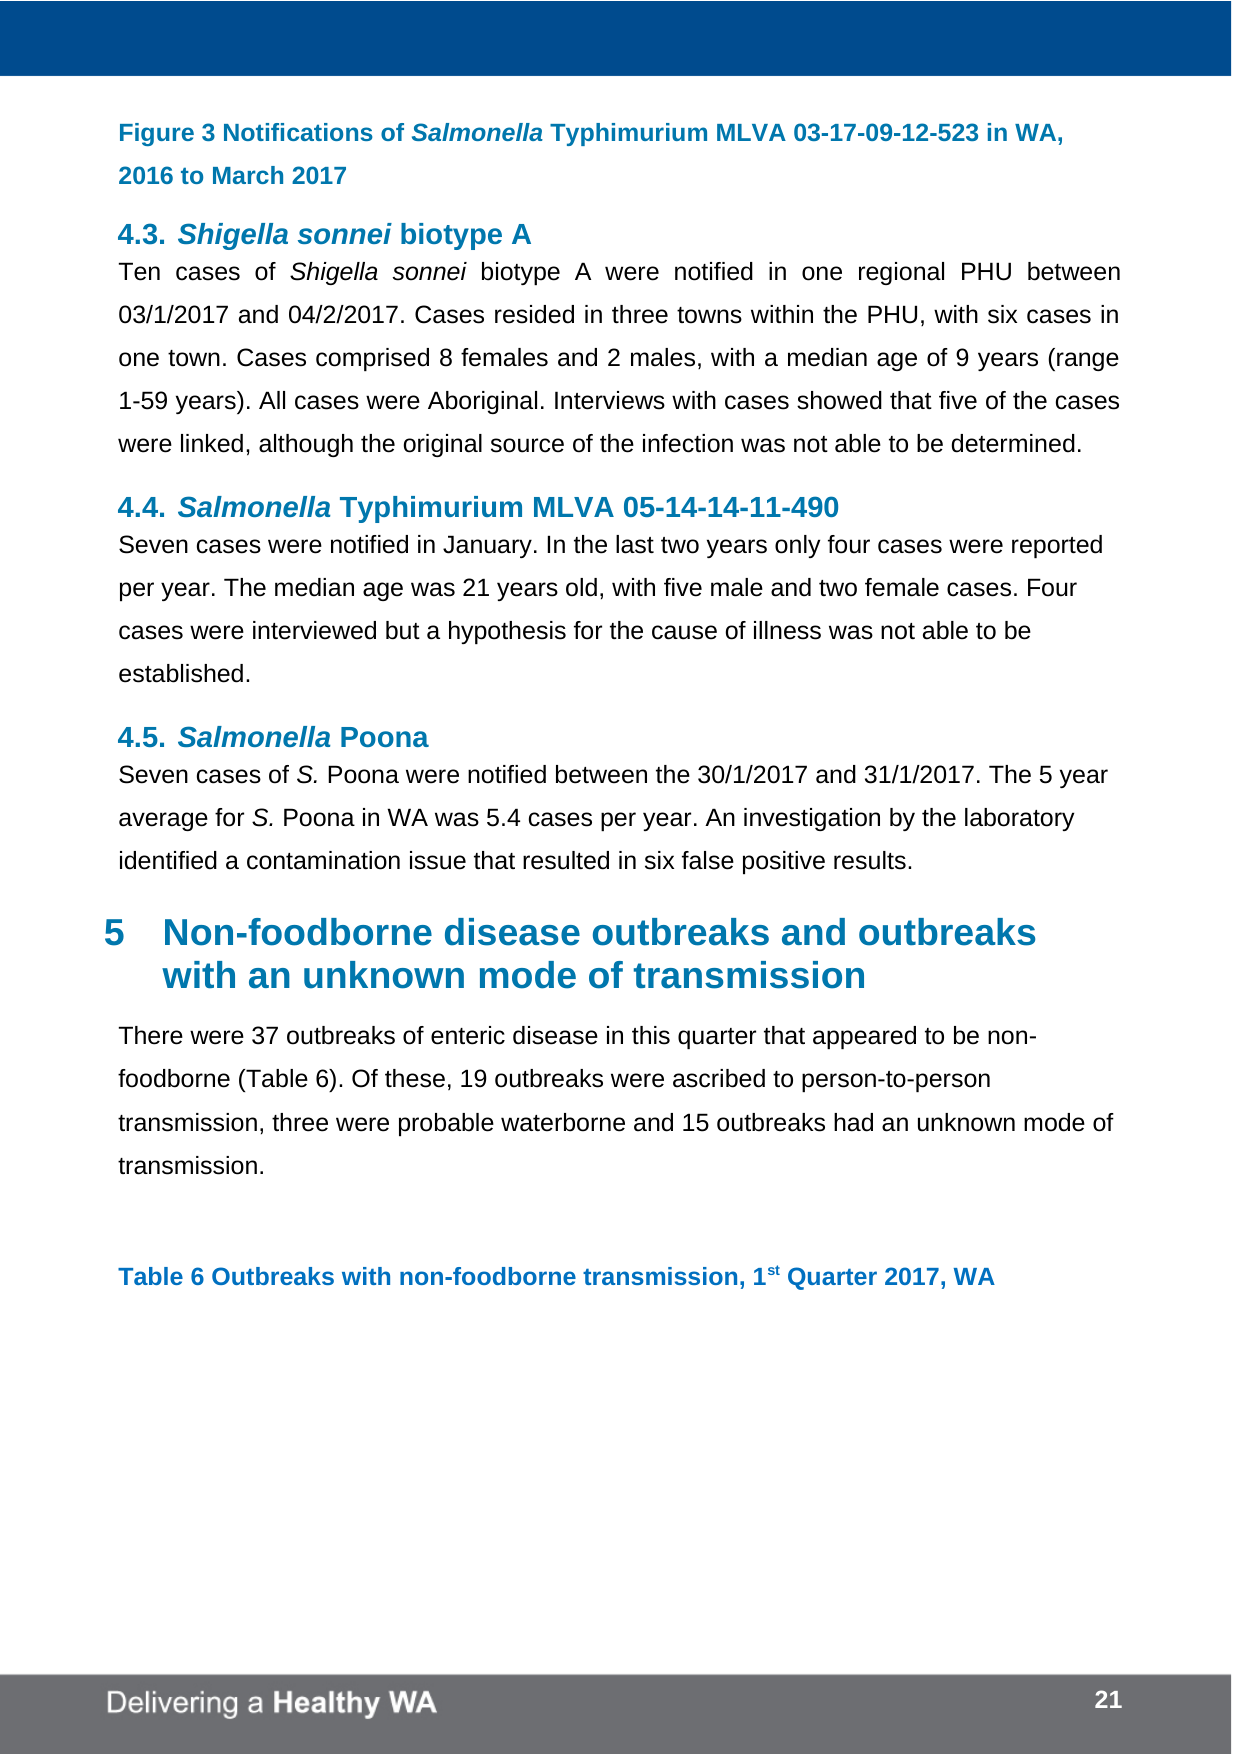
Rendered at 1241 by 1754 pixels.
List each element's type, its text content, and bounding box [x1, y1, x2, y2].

text Table 6 Outbreaks with non-foodborne transmission, 1st Quarter 2017, WA [118, 1262, 1122, 1291]
text Figure 3 Notifications of Salmonella Typhimurium MLVA 03-17-09-12-523 in WA, 2016 to March 2017 [118, 118, 1122, 190]
subtitle Salmonella Poona [117, 720, 1122, 753]
text Seven cases of S. Poona were notified between the 30/1/2017 and 31/1/2017. The 5 year average for S. Poona in WA was 5.4 cases per year. An investigation by the laboratory identified a contamination issue that resulted in six false positive results. [118, 760, 1122, 875]
subtitle Non-foodborne disease outbreaks and outbreaks with an unknown mode of transmission [103, 910, 1122, 996]
subtitle Shigella sonnei biotype A [117, 217, 1122, 250]
text Ten cases of Shigella sonnei biotype A were notified in one regional PHU between 03/1/2017 and 04/2/2017. Cases resided in three towns within the PHU, with six cases in one town. Cases comprised 8 females and 2 males, with a median age of 9 years (range 1-59 years). All cases were Aboriginal. Interviews with cases showed that five of the cases were linked, although the original source of the infection was not able to be determined. [118, 257, 1122, 458]
text Seven cases were notified in January. In the last two years only four cases were reported per year. The median age was 21 years old, with five male and two female cases. Four cases were interviewed but a hypothesis for the cause of illness was not able to be established. [118, 530, 1122, 688]
text There were 37 outbreaks of enteric disease in this quarter that appeared to be non-foodborne (Table 6). Of these, 19 outbreaks were ascribed to person-to-person transmission, three were probable waterborne and 15 outbreaks had an unknown mode of transmission. [118, 1021, 1122, 1179]
subtitle Salmonella Typhimurium MLVA 05-14-14-11-490 [117, 490, 1122, 523]
picture [0, 1, 1232, 1754]
